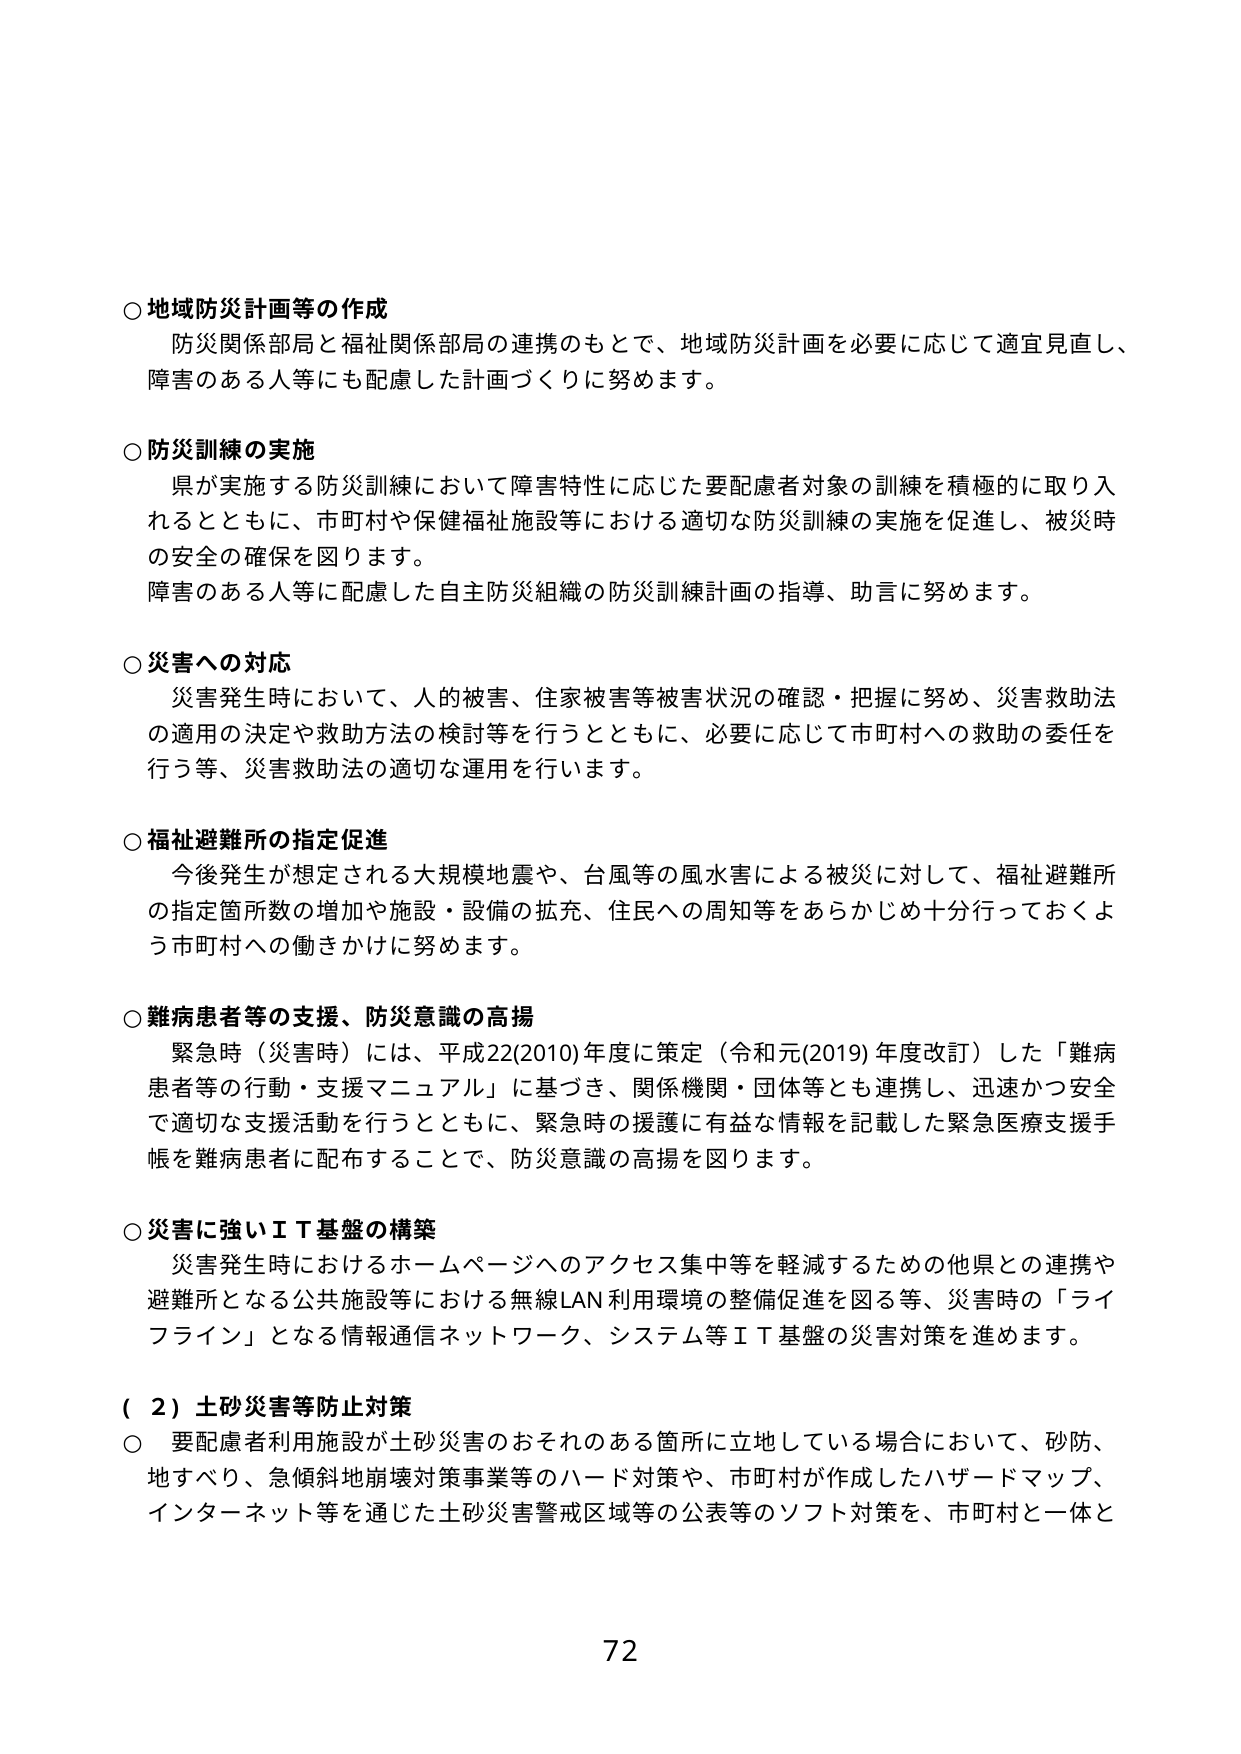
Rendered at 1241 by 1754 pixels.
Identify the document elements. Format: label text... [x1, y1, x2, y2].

text ○地域防災計画等の作成 [122, 289, 1118, 325]
text 防災関係部局と福祉関係部局の連携のもとで、地域防災計画を必要に応じて適宜見直し、障害のある人等にも配慮した計画づくりに努めます。 [147, 325, 1118, 396]
text ○難病患者等の支援、防災意識の高揚 [122, 998, 1118, 1033]
text (２)土砂災害等防止対策 [122, 1387, 1118, 1423]
text 災害発生時において、人的被害、住家被害等被害状況の確認・把握に努め、災害救助法の適用の決定や救助方法の検討等を行うとともに、必要に応じて市町村への救助の委任を行う等、災害救助法の適切な運用を行います。 [147, 679, 1118, 785]
text 災害発生時におけるホームページへのアクセス集中等を軽減するための他県との連携や避難所となる公共施設等における無線LAN利用環境の整備促進を図る等、災害時の「ライフライン」となる情報通信ネットワーク、システム等ＩＴ基盤の災害対策を進めます。 [147, 1246, 1118, 1352]
text 県が実施する防災訓練において障害特性に応じた要配慮者対象の訓練を積極的に取り入れるとともに、市町村や保健福祉施設等における適切な防災訓練の実施を促進し、被災時の安全の確保を図ります。 [147, 467, 1118, 573]
text ○防災訓練の実施 [122, 431, 1118, 467]
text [122, 1423, 1118, 1529]
text 障害のある人等に配慮した自主防災組織の防災訓練計画の指導、助言に努めます。 [122, 573, 1118, 608]
text 緊急時（災害時）には、平成22(2010)年度に策定（令和元(2019)年度改訂）した「難病患者等の行動・支援マニュアル」に基づき、関係機関・団体等とも連携し、迅速かつ安全で適切な支援活動を行うとともに、緊急時の援護に有益な情報を記載した緊急医療支援手帳を難病患者に配布することで、防災意識の高揚を図ります。 [147, 1033, 1118, 1175]
text 今後発生が想定される大規模地震や、台風等の風水害による被災に対して、福祉避難所の指定箇所数の増加や施設・設備の拡充、住民への周知等をあらかじめ十分行っておくよう市町村への働きかけに努めます。 [147, 856, 1118, 962]
text ○災害に強いＩＴ基盤の構築 [122, 1210, 1118, 1246]
text ○福祉避難所の指定促進 [122, 821, 1118, 856]
text ○災害への対応 [122, 644, 1118, 679]
